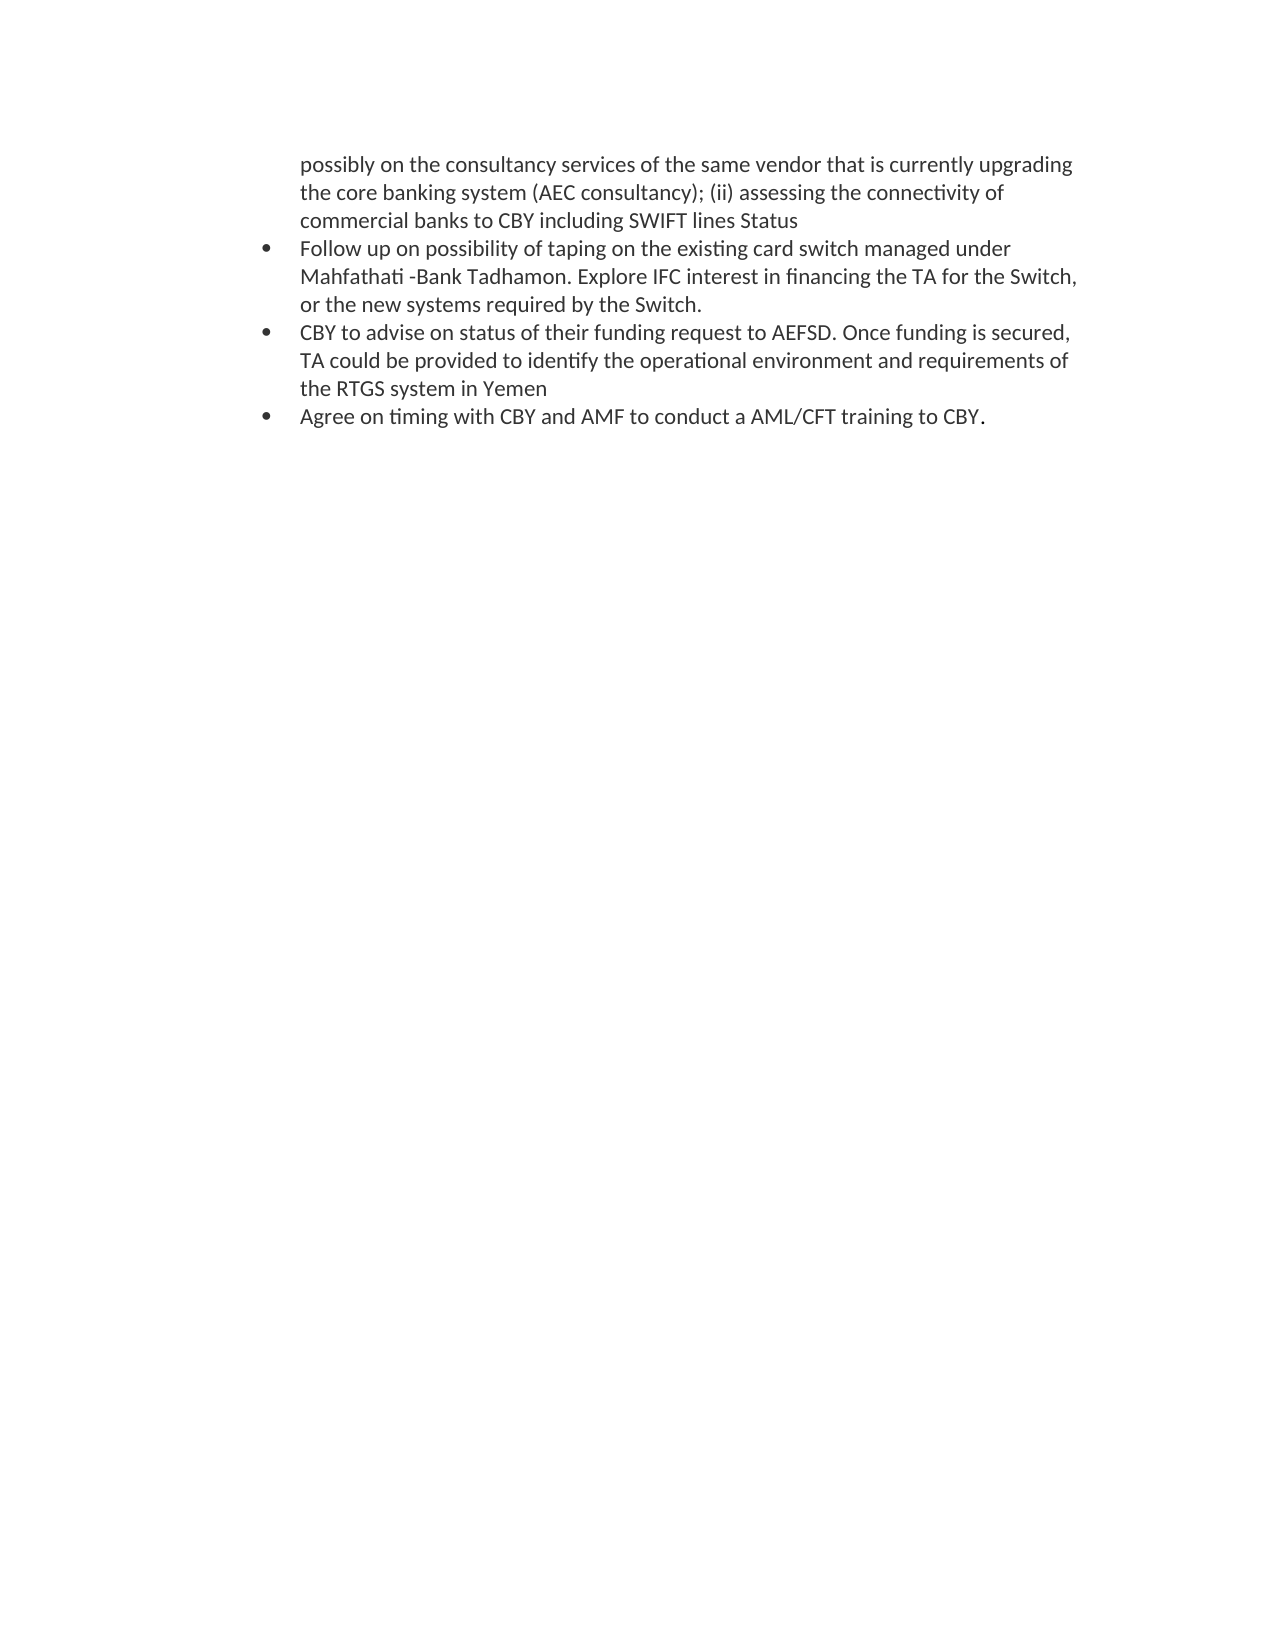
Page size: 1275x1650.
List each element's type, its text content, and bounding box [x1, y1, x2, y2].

list Follow up on possibility of taping on the existing card switch managed under Mahfathati -Bank Tadhamon. Explore IFC interest in financing the TA for the Switch, or the new systems required by the Switch. [262, 234, 1087, 318]
list CBY to advise on status of their funding request to AEFSD. Once funding is secured, TA could be provided to identify the operational environment and requirements of the RTGS system in Yemen [262, 318, 1087, 402]
list Agree on timing with CBY and AMF to conduct a AML/CFT training to CBY. [262, 402, 1087, 430]
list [262, 150, 1087, 234]
